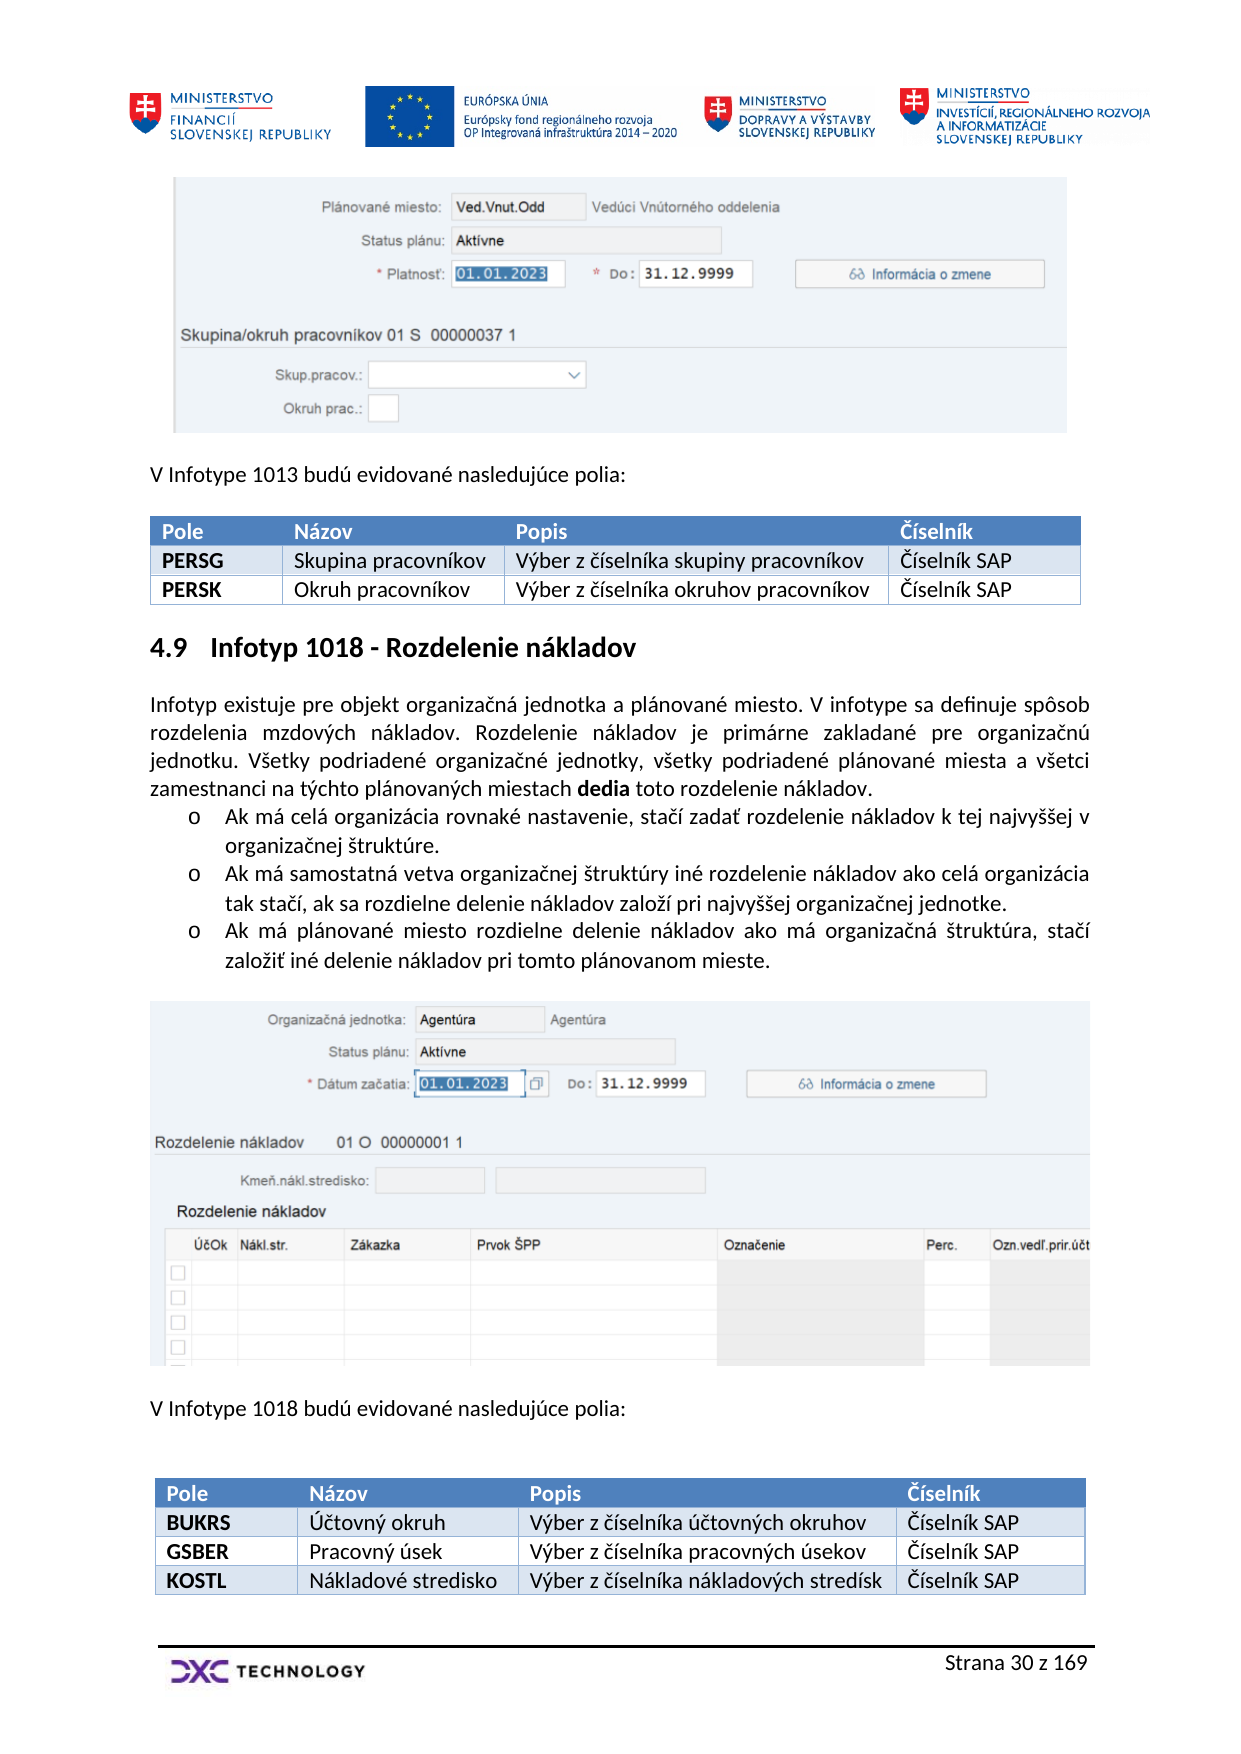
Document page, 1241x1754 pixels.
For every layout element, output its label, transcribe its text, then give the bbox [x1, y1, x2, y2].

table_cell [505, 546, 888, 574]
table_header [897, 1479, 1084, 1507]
list Ak má samostatná vetva organizačnej štruktúry iné rozdelenie nákladov ako celá organizácia tak stačí, ak sa rozdielne delenie nákladov založí pri najvyššej organizačnej jednotke. [187, 859, 1090, 917]
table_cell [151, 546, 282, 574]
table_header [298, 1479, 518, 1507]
list Ak má celá organizácia rovnaké nastavenie, stačí zadať rozdelenie nákladov k tej najvyššej v organizačnej štruktúre. [187, 802, 1090, 859]
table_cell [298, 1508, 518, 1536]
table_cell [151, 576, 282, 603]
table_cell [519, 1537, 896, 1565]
list Ak má plánované miesto rozdielne delenie nákladov ako má organizačná štruktúra, stačí založiť iné delenie nákladov pri tomto plánovanom mieste. [187, 917, 1090, 974]
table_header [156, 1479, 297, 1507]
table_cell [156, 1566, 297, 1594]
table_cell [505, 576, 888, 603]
picture [129, 93, 331, 142]
text V Infotype 1013 budú evidované nasledujúce polia: [150, 460, 1090, 488]
picture [365, 86, 875, 147]
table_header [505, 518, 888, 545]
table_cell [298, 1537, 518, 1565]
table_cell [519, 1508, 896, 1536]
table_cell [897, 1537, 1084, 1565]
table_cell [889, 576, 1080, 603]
picture [150, 1001, 1091, 1366]
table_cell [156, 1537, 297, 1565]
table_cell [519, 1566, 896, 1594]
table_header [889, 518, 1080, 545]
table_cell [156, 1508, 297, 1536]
text Infotyp existuje pre objekt organizačná jednotka a plánované miesto. V infotype sa definuje spôsob rozdelenia mzdových nákladov. Rozdelenie nákladov je primárne zakladané pre organizačnú jednotku. Všetky podriadené organizačné jednotky, všetky podriadené plánované miesta a všetci zamestnanci na týchto plánovaných miestach dedia toto rozdelenie nákladov. [150, 690, 1090, 802]
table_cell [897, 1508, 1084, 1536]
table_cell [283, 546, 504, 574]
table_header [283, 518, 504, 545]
picture [164, 1648, 381, 1697]
subtitle Infotyp 1018 - Rozdelenie nákladov [150, 629, 1090, 665]
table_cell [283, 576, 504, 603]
picture [900, 88, 1150, 146]
text V Infotype 1018 budú evidované nasledujúce polia: [150, 1394, 1090, 1422]
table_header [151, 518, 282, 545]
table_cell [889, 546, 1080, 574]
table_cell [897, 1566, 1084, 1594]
picture [173, 177, 1067, 433]
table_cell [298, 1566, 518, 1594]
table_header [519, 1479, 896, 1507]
